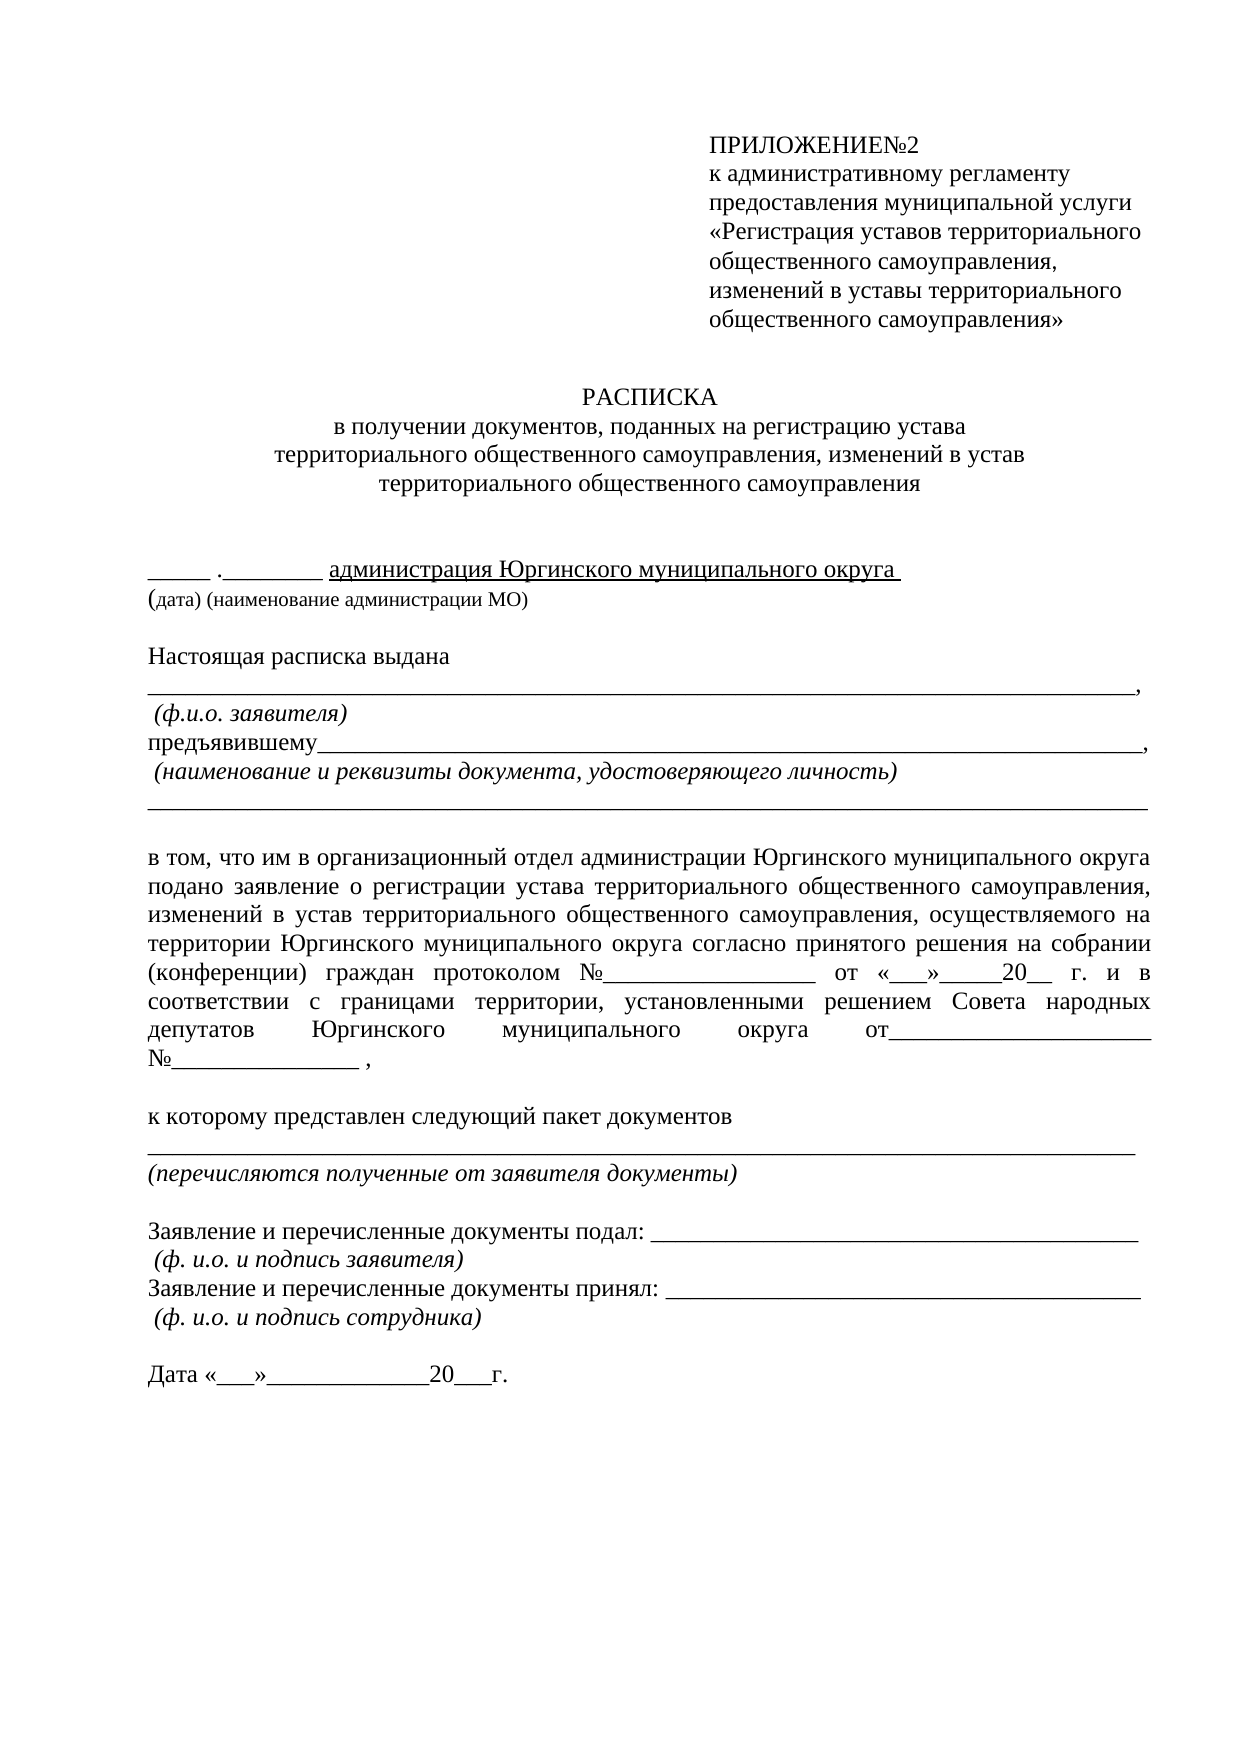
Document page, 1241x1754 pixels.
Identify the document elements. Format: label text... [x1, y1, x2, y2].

text (ф. и.о. и подпись заявителя) [148, 1244, 1152, 1273]
text предоставления муниципальной услуги [148, 187, 1152, 216]
text в том, что им в организационный отдел администрации Юргинского муниципального округа подано заявление о регистрации устава территориального общественного самоуправления, изменений в устав территориального общественного самоуправления, осуществляемого на территории Юргинского муниципального округа согласно принятого решения на собрании (конференции) граждан протоколом №_________________ от «___»_____20__ г. и в соответствии с границами территории, установленными решением Совета народных депутатов Юргинского муниципального округа от_____________________ №_______________ , [148, 842, 1152, 1072]
text _____ .________ администрация Юргинского муниципального округа [148, 554, 1152, 583]
text территориального общественного самоуправления [148, 468, 1152, 497]
text территориального общественного самоуправления, изменений в устав [148, 439, 1152, 468]
text ПРИЛОЖЕНИЕ№2 [148, 130, 1152, 158]
text изменений в уставы территориального [148, 275, 1152, 304]
text Заявление и перечисленные документы подал: _______________________________________ [148, 1216, 1152, 1244]
text (перечисляются полученные от заявителя документы) [148, 1158, 1152, 1187]
text к которому представлен следующий пакет документов _______________________________________________________________________________ [148, 1101, 1152, 1158]
text предъявившему__________________________________________________________________, [148, 727, 1152, 756]
text Дата «___»_____________20___г. [148, 1359, 1152, 1388]
text Настоящая расписка выдана _______________________________________________________________________________, [148, 641, 1152, 698]
text (наименование и реквизиты документа, удостоверяющего личность) [148, 756, 1152, 784]
text (ф. и.о. и подпись сотрудника) [148, 1302, 1152, 1331]
text ________________________________________________________________________________ [148, 784, 1152, 813]
text в получении документов, поданных на регистрацию устава [148, 411, 1152, 439]
text Заявление и перечисленные документы принял: ______________________________________ [148, 1273, 1152, 1302]
text РАСПИСКА [148, 382, 1152, 411]
text «Регистрация уставов территориального [148, 216, 1152, 245]
text к административному регламенту [148, 158, 1152, 187]
text (дата) (наименование администрации МО) [148, 583, 1152, 612]
text (ф.и.о. заявителя) [148, 698, 1152, 727]
text общественного самоуправления, [148, 245, 1152, 275]
text общественного самоуправления» [148, 304, 1152, 333]
